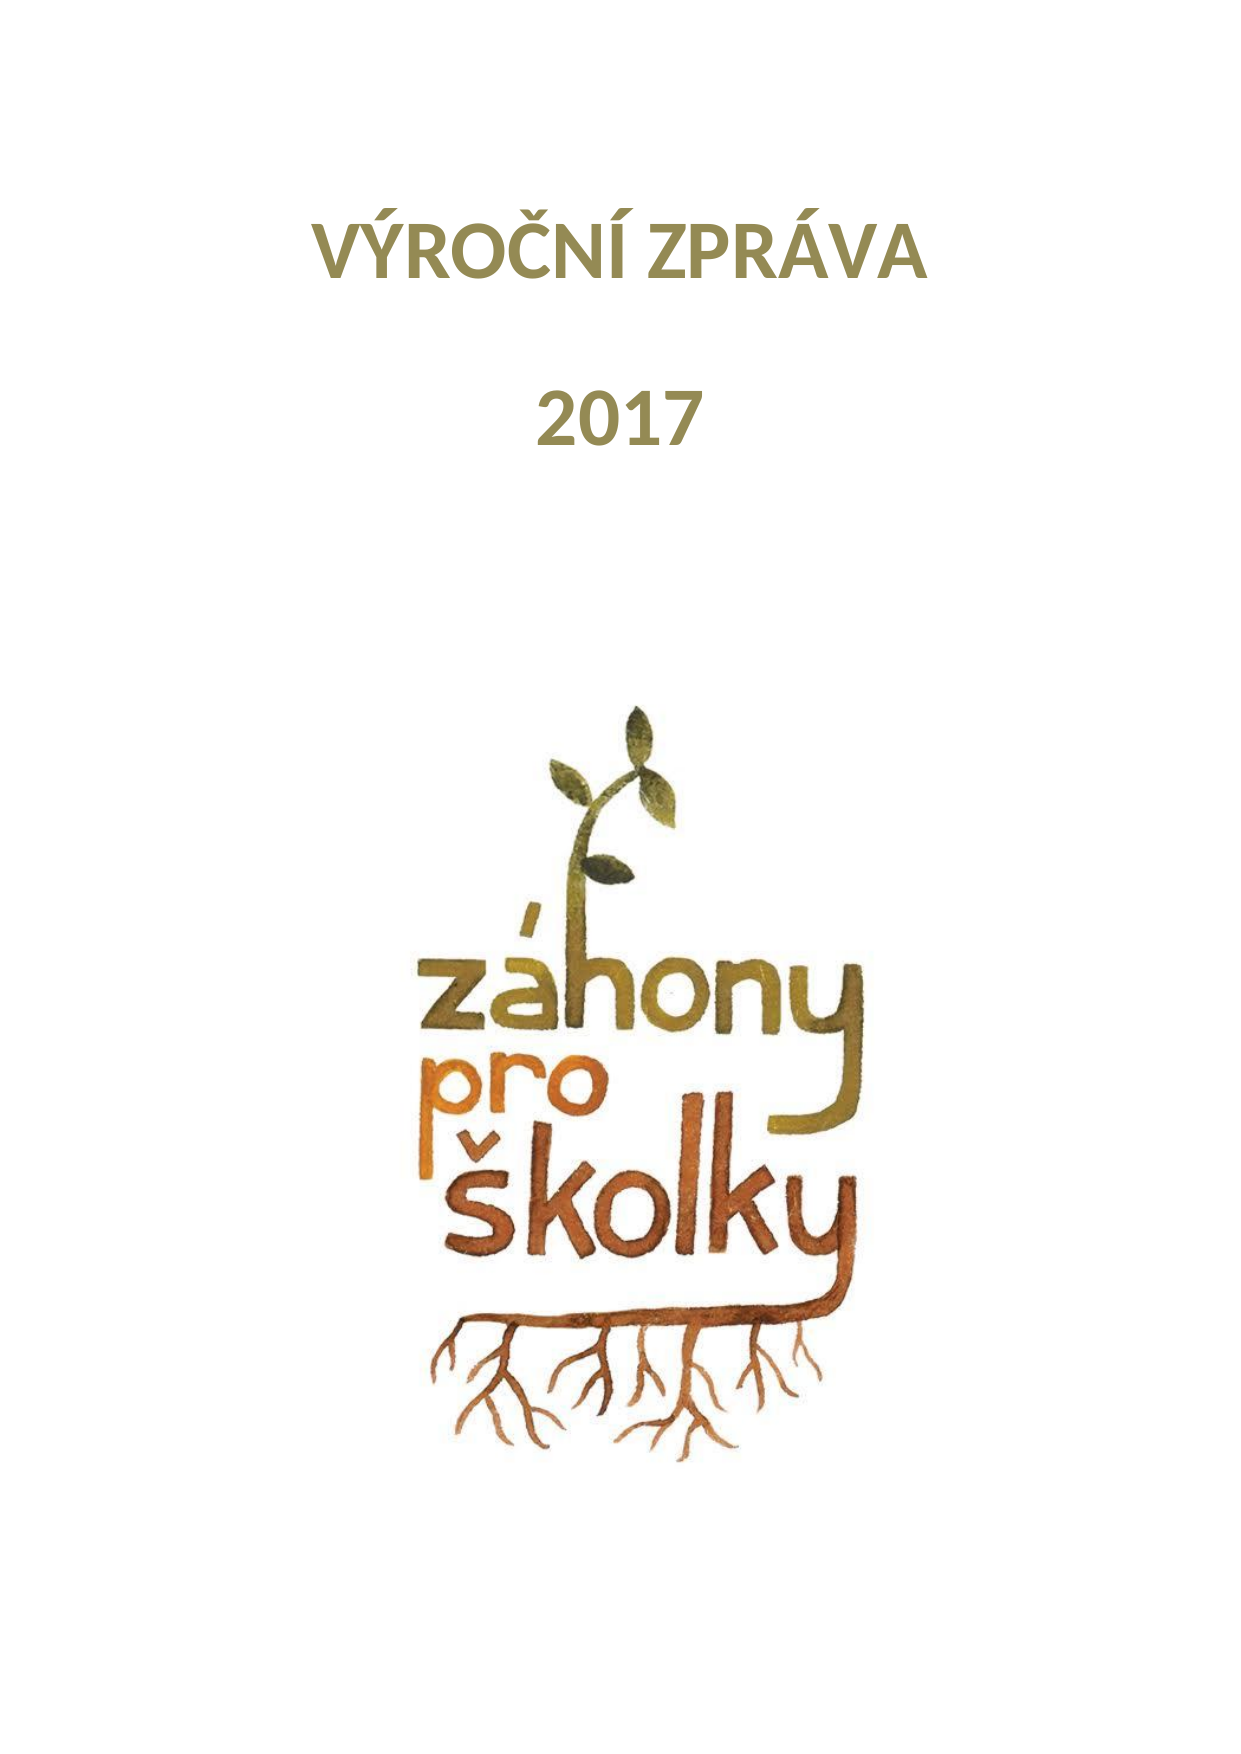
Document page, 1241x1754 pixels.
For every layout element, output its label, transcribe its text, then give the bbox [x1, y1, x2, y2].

text 2017 [148, 364, 1093, 466]
picture [344, 686, 915, 1486]
text VÝROČNÍ ZPRÁVA [148, 198, 1093, 299]
